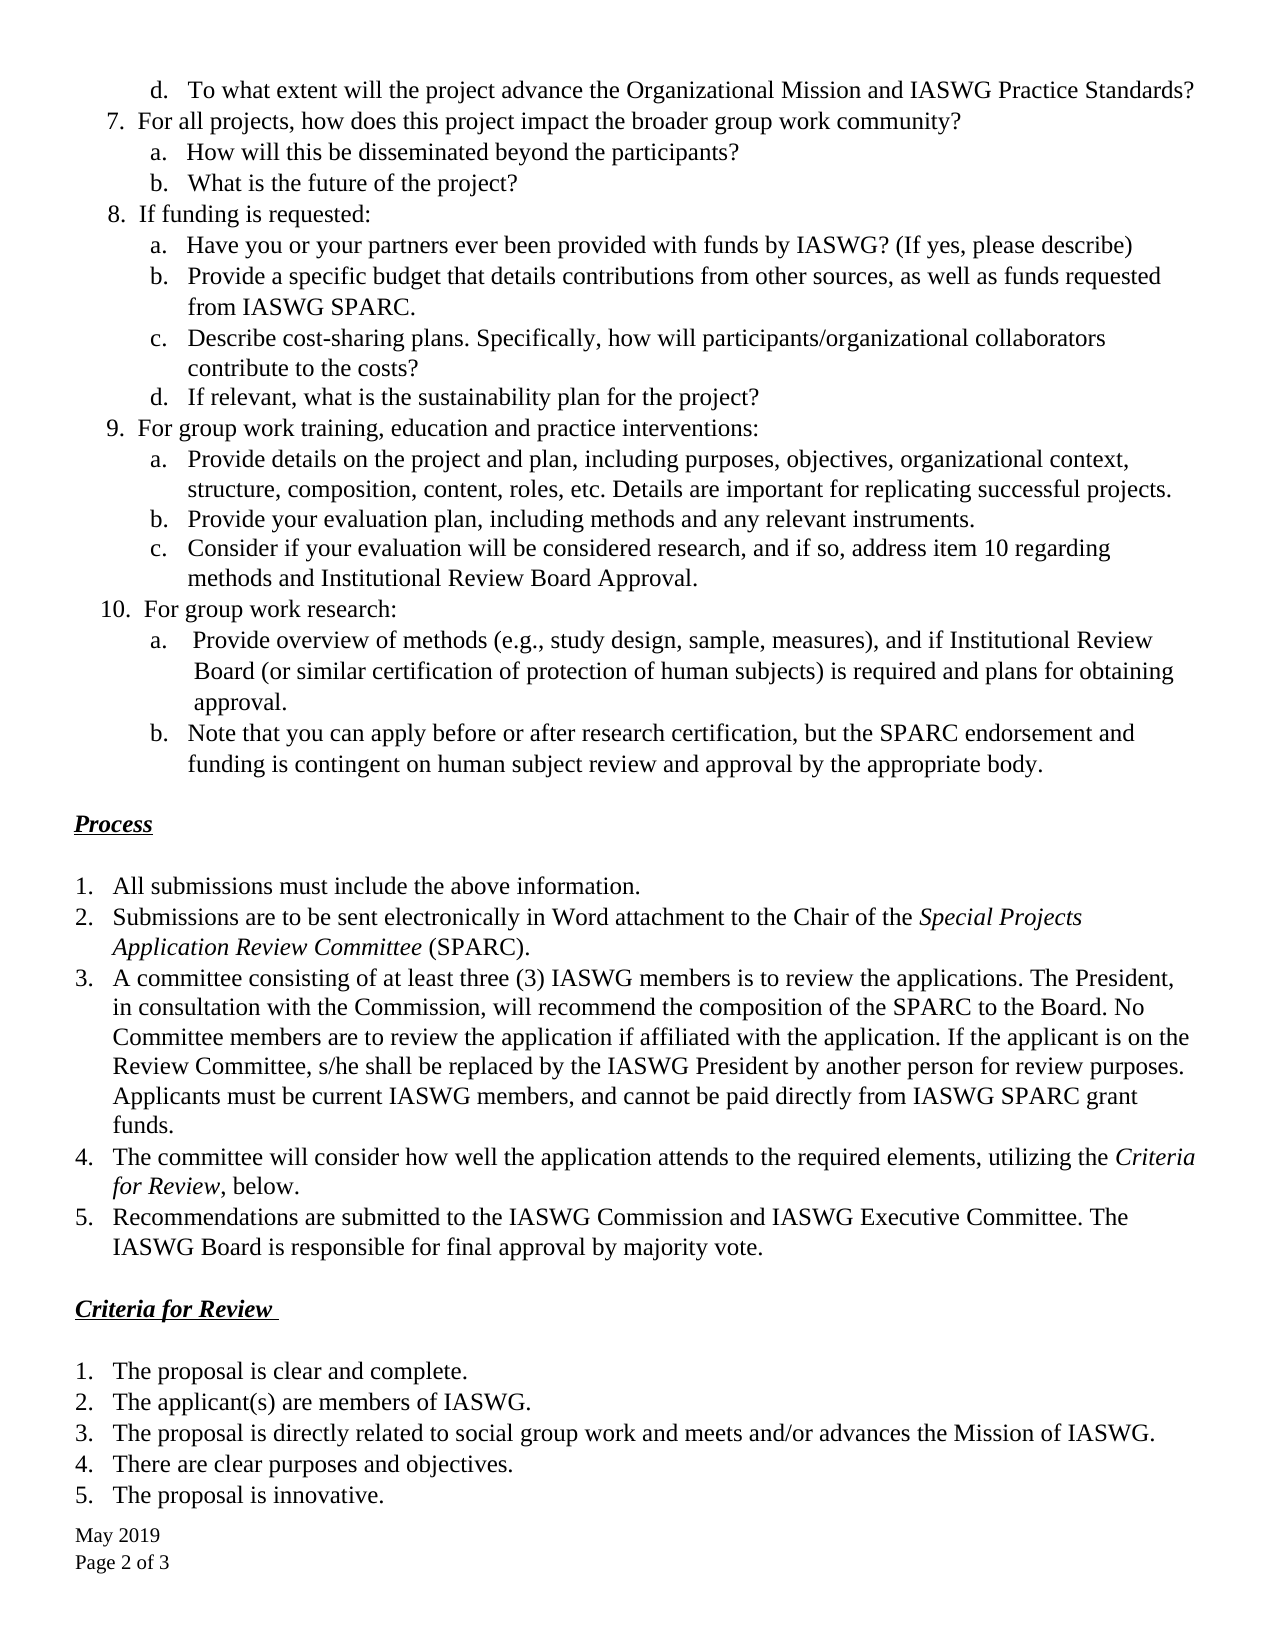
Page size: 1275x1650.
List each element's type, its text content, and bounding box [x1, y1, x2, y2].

list If relevant, what is the sustainability plan for the project? [150, 382, 1200, 411]
text approval. [75, 687, 1200, 716]
text 7. For all projects, how does this project impact the broader group work community? [75, 106, 1200, 135]
list The proposal is directly related to social group work and meets and/or advances the Mission of IASWG. [75, 1418, 1200, 1447]
list Submissions are to be sent electronically in Word attachment to the Chair of the Special Projects Application Review Committee (SPARC). [75, 902, 1200, 960]
text Board (or similar certification of protection of human subjects) is required and plans for obtaining [76, 656, 1200, 685]
text a. Have you or your partners ever been provided with funds by IASWG? (If yes, please describe) [75, 230, 1200, 259]
list There are clear purposes and objectives. [75, 1449, 1200, 1478]
text a. Provide overview of methods (e.g., study design, sample, measures), and if Institutional Review [76, 625, 1200, 654]
text d. To what extent will the project advance the Organizational Mission and IASWG Practice Standards? [150, 75, 1200, 104]
subtitle Process [73, 809, 1200, 838]
list Provide your evaluation plan, including methods and any relevant instruments. [150, 504, 1200, 532]
text b. What is the future of the project? [76, 168, 1200, 197]
list Provide details on the project and plan, including purposes, objectives, organizational context, structure, composition, content, roles, etc. Details are important for replicating successful projects. [150, 444, 1200, 503]
text Criteria for Review [75, 1294, 1200, 1323]
list The committee will consider how well the application attends to the required elements, utilizing the Criteria for Review, below. [75, 1142, 1200, 1200]
list The proposal is clear and complete. [75, 1356, 1200, 1385]
list The proposal is innovative. [75, 1480, 1200, 1509]
text a. How will this be disseminated beyond the participants? [75, 137, 1200, 166]
list All submissions must include the above information. [75, 871, 1200, 900]
list A committee consisting of at least three (3) IASWG members is to review the applications. The President, in consultation with the Commission, will recommend the composition of the SPARC to the Board. No Committee members are to review the application if affiliated with the application. If the applicant is on the Review Committee, s/he shall be replaced by the IASWG President by another person for review purposes. Applicants must be current IASWG members, and cannot be paid directly from IASWG SPARC grant funds. [75, 963, 1200, 1139]
text 8. If funding is requested: [76, 199, 1200, 228]
text from IASWG SPARC. [76, 292, 1200, 321]
text b. Note that you can apply before or after research certification, but the SPARC endorsement and [76, 718, 1200, 747]
list Consider if your evaluation will be considered research, and if so, address item 10 regarding methods and Institutional Review Board Approval. [150, 533, 1200, 592]
text funding is contingent on human subject review and approval by the appropriate body. [76, 749, 1200, 778]
list The applicant(s) are members of IASWG. [75, 1387, 1200, 1416]
text 10. For group work research: [75, 594, 1200, 623]
text 9. For group work training, education and practice interventions: [75, 413, 1200, 442]
list Describe cost-sharing plans. Specifically, how will participants/organizational collaborators contribute to the costs? [150, 323, 1200, 382]
text b. Provide a specific budget that details contributions from other sources, as well as funds requested [76, 261, 1200, 290]
list Recommendations are submitted to the IASWG Commission and IASWG Executive Committee. The IASWG Board is responsible for final approval by majority vote. [75, 1202, 1200, 1261]
